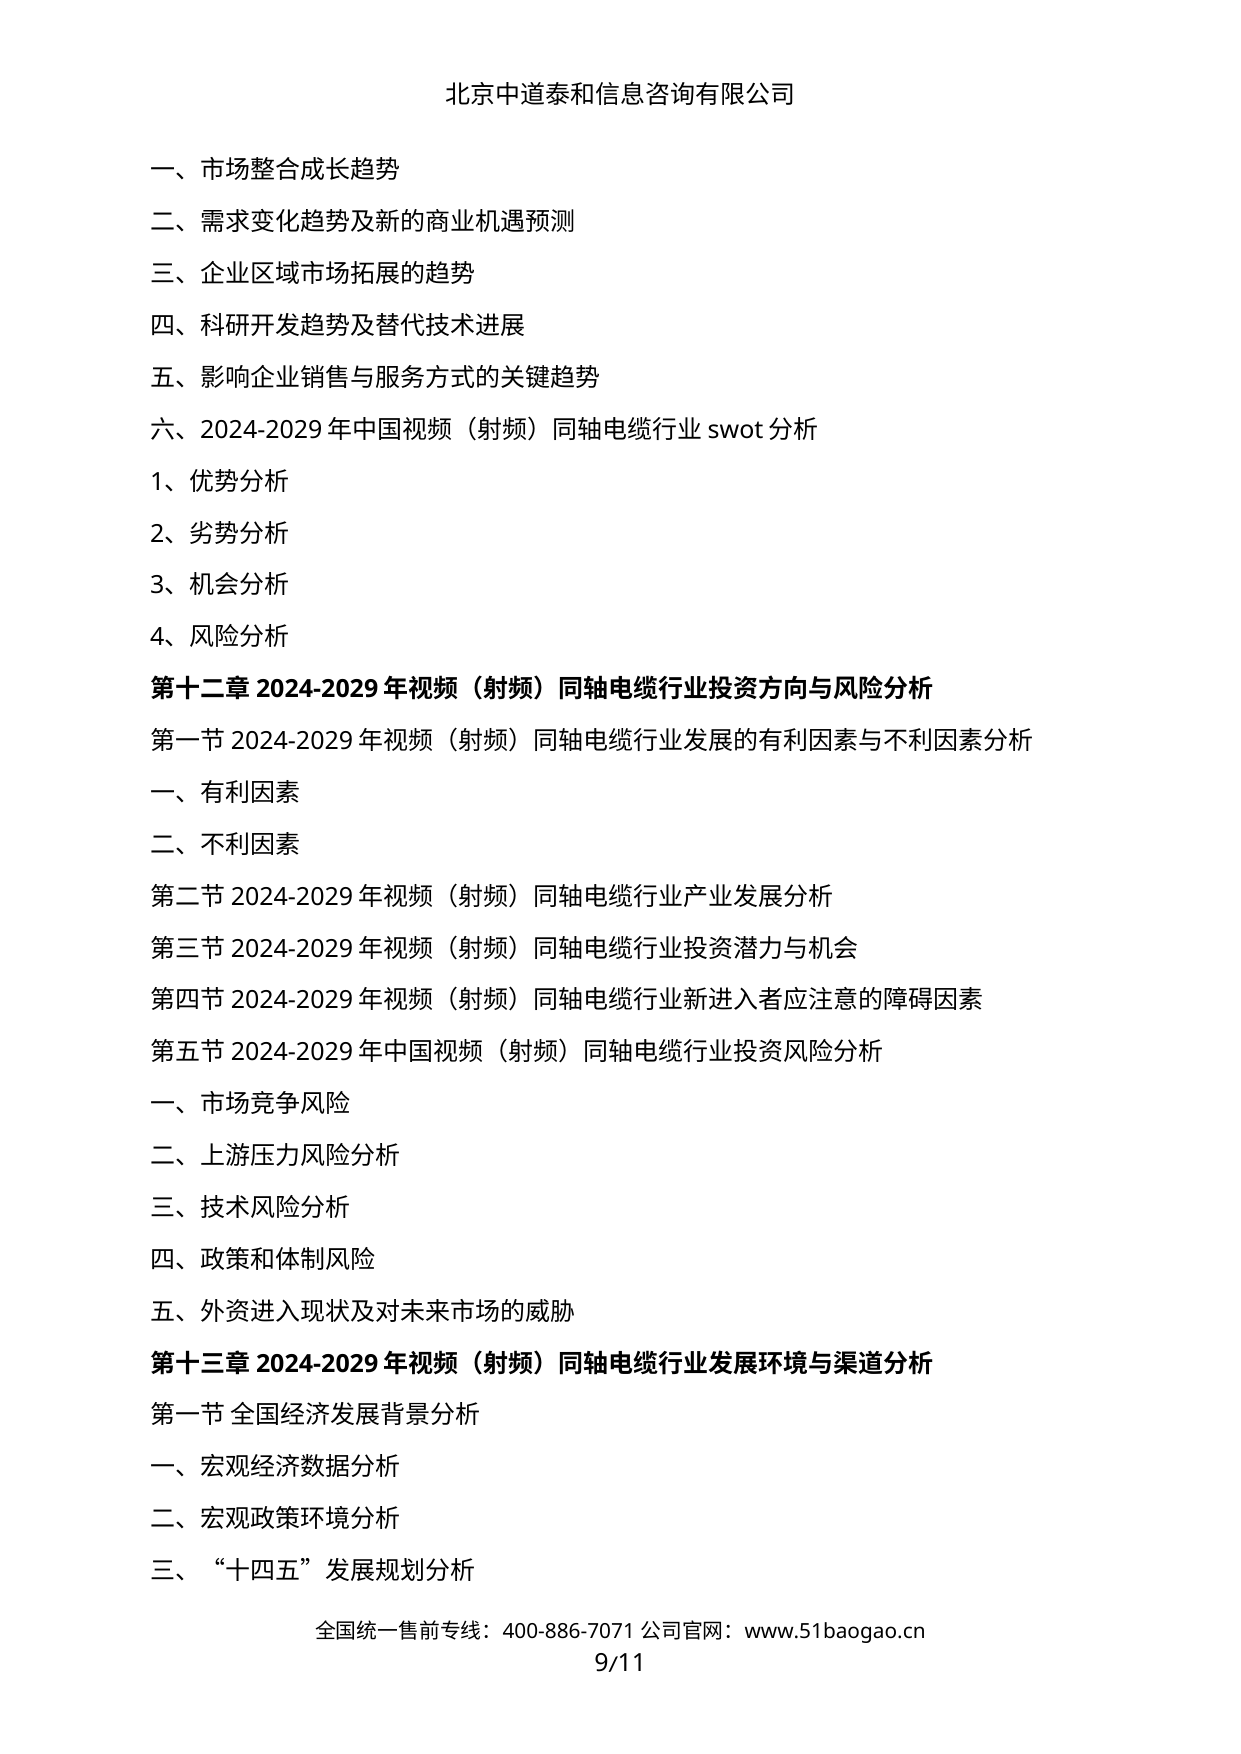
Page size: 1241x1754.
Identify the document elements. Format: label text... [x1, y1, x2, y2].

text 三、技术风险分析 [150, 1187, 1090, 1224]
text 一、市场整合成长趋势 [150, 150, 1090, 186]
text 第五节 2024-2029年中国视频（射频）同轴电缆行业投资风险分析 [150, 1032, 1090, 1068]
text 一、宏观经济数据分析 [150, 1447, 1090, 1483]
text 二、不利因素 [150, 824, 1090, 861]
text 4、风险分析 [150, 617, 1090, 653]
text 第二节 2024-2029年视频（射频）同轴电缆行业产业发展分析 [150, 876, 1090, 912]
text 二、上游压力风险分析 [150, 1136, 1090, 1172]
text 二、需求变化趋势及新的商业机遇预测 [150, 202, 1090, 238]
text 第一节 2024-2029年视频（射频）同轴电缆行业发展的有利因素与不利因素分析 [150, 721, 1090, 757]
text 第十三章 2024-2029年视频（射频）同轴电缆行业发展环境与渠道分析 [150, 1343, 1090, 1379]
text 五、影响企业销售与服务方式的关键趋势 [150, 357, 1090, 394]
text 3、机会分析 [150, 565, 1090, 601]
text 五、外资进入现状及对未来市场的威胁 [150, 1291, 1090, 1327]
text 四、政策和体制风险 [150, 1239, 1090, 1276]
text 二、宏观政策环境分析 [150, 1499, 1090, 1535]
text 1、优势分析 [150, 461, 1090, 497]
text 四、科研开发趋势及替代技术进展 [150, 306, 1090, 342]
text 第三节 2024-2029年视频（射频）同轴电缆行业投资潜力与机会 [150, 928, 1090, 964]
text 六、2024-2029年中国视频（射频）同轴电缆行业swot分析 [150, 409, 1090, 446]
text 第一节 全国经济发展背景分析 [150, 1395, 1090, 1431]
text 第四节 2024-2029年视频（射频）同轴电缆行业新进入者应注意的障碍因素 [150, 980, 1090, 1016]
text 第十二章 2024-2029年视频（射频）同轴电缆行业投资方向与风险分析 [150, 669, 1090, 705]
text 三、“十四五”发展规划分析 [150, 1551, 1090, 1587]
text 一、市场竞争风险 [150, 1084, 1090, 1120]
text 三、企业区域市场拓展的趋势 [150, 254, 1090, 290]
text 一、有利因素 [150, 772, 1090, 809]
text 2、劣势分析 [150, 513, 1090, 549]
